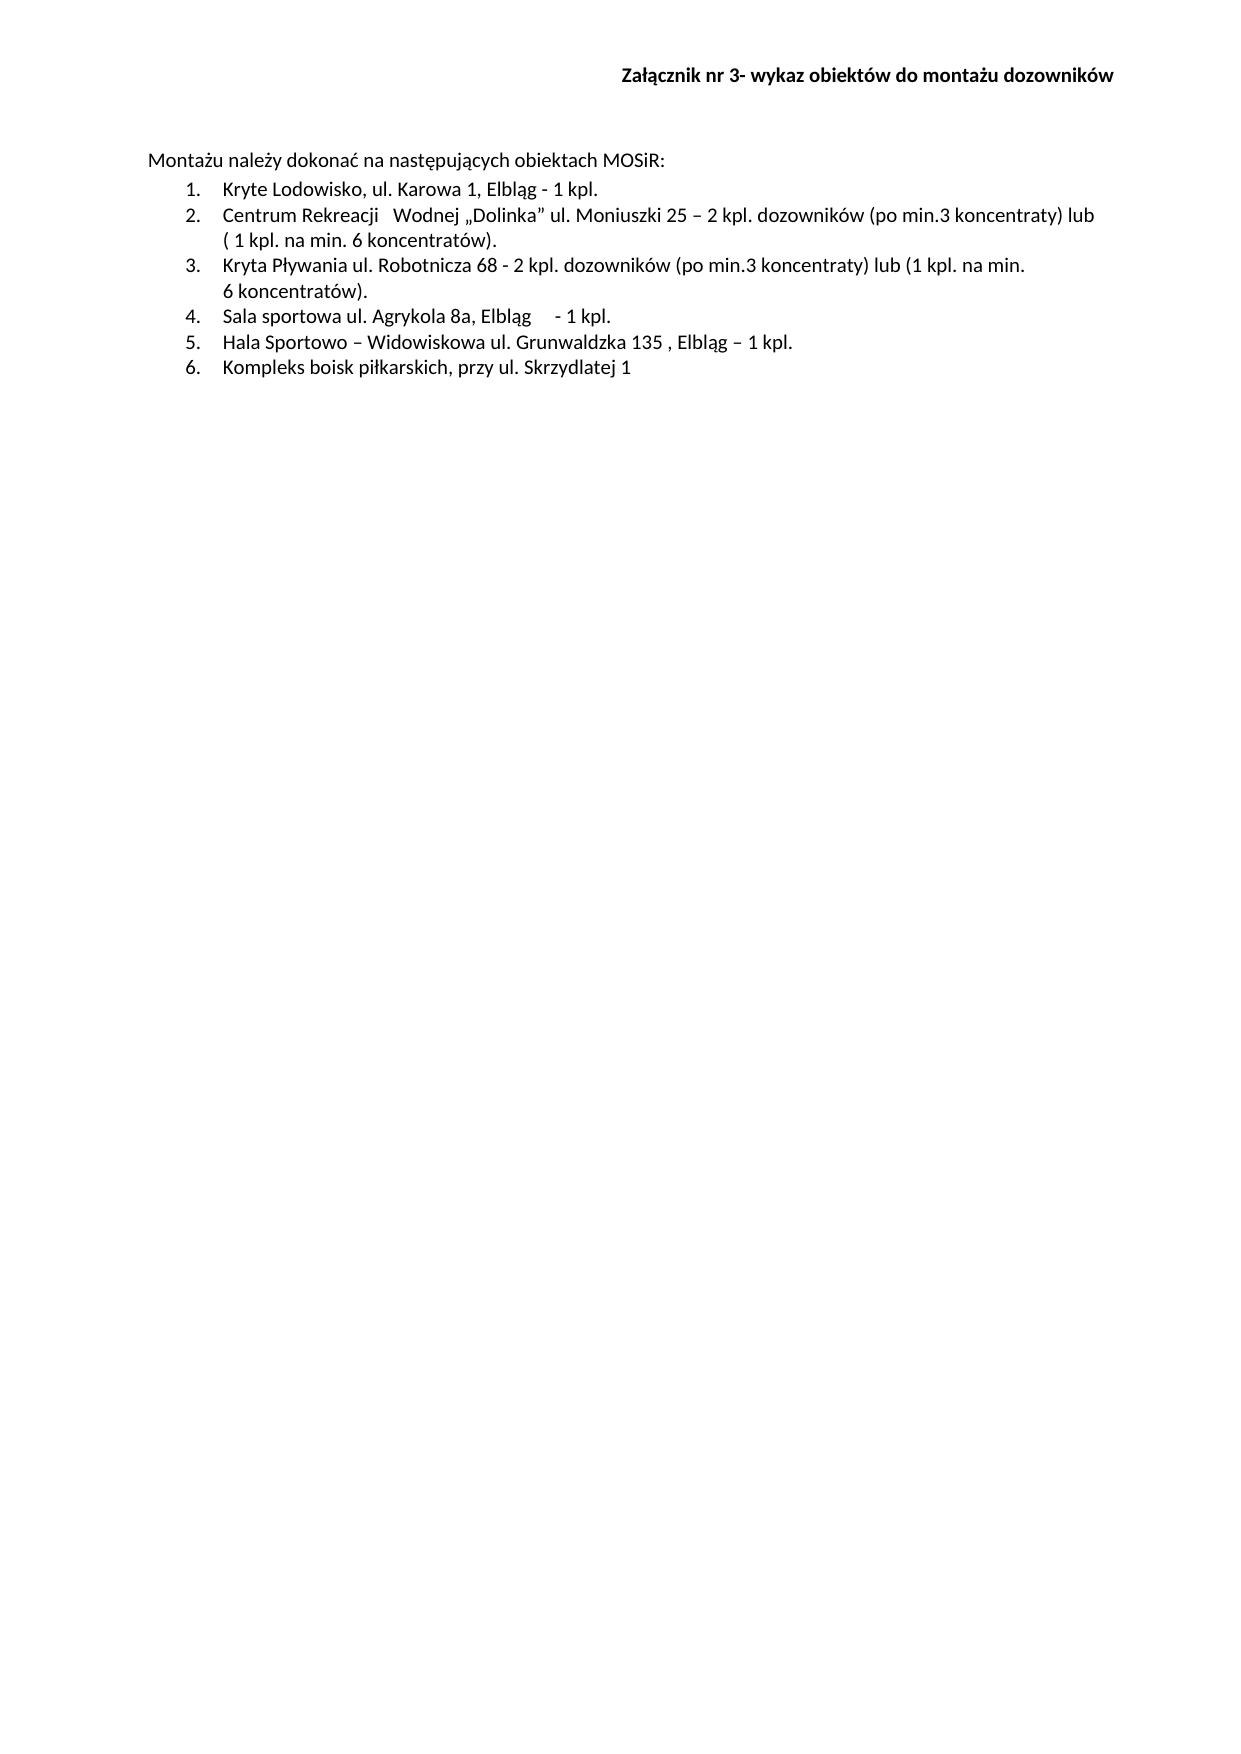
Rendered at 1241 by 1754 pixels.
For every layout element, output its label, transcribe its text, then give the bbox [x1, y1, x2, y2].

text Montażu należy dokonać na następujących obiektach MOSiR: [148, 145, 1125, 173]
list Sala sportowa ul. Agrykola 8a, Elbląg - 1 kpl. [185, 303, 1125, 329]
list Kryta Pływania ul. Robotnicza 68 - 2 kpl. dozowników (po min.3 koncentraty) lub (1 kpl. na min. [185, 253, 1125, 278]
list Kryte Lodowisko, ul. Karowa 1, Elbląg - 1 kpl. [185, 173, 1125, 202]
list Kompleks boisk piłkarskich, przy ul. Skrzydlatej 1 [185, 354, 1125, 380]
text 6 koncentratów). [223, 278, 1125, 303]
list Centrum Rekreacji Wodnej „Dolinka” ul. Moniuszki 25 – 2 kpl. dozowników (po min.3 koncentraty) lub [185, 202, 1125, 227]
text ( 1 kpl. na min. 6 koncentratów). [223, 227, 1125, 253]
text Załącznik nr 3- wykaz obiektów do montażu dozowników [148, 59, 1125, 88]
list Hala Sportowo – Widowiskowa ul. Grunwaldzka 135 , Elbląg – 1 kpl. [185, 329, 1125, 354]
